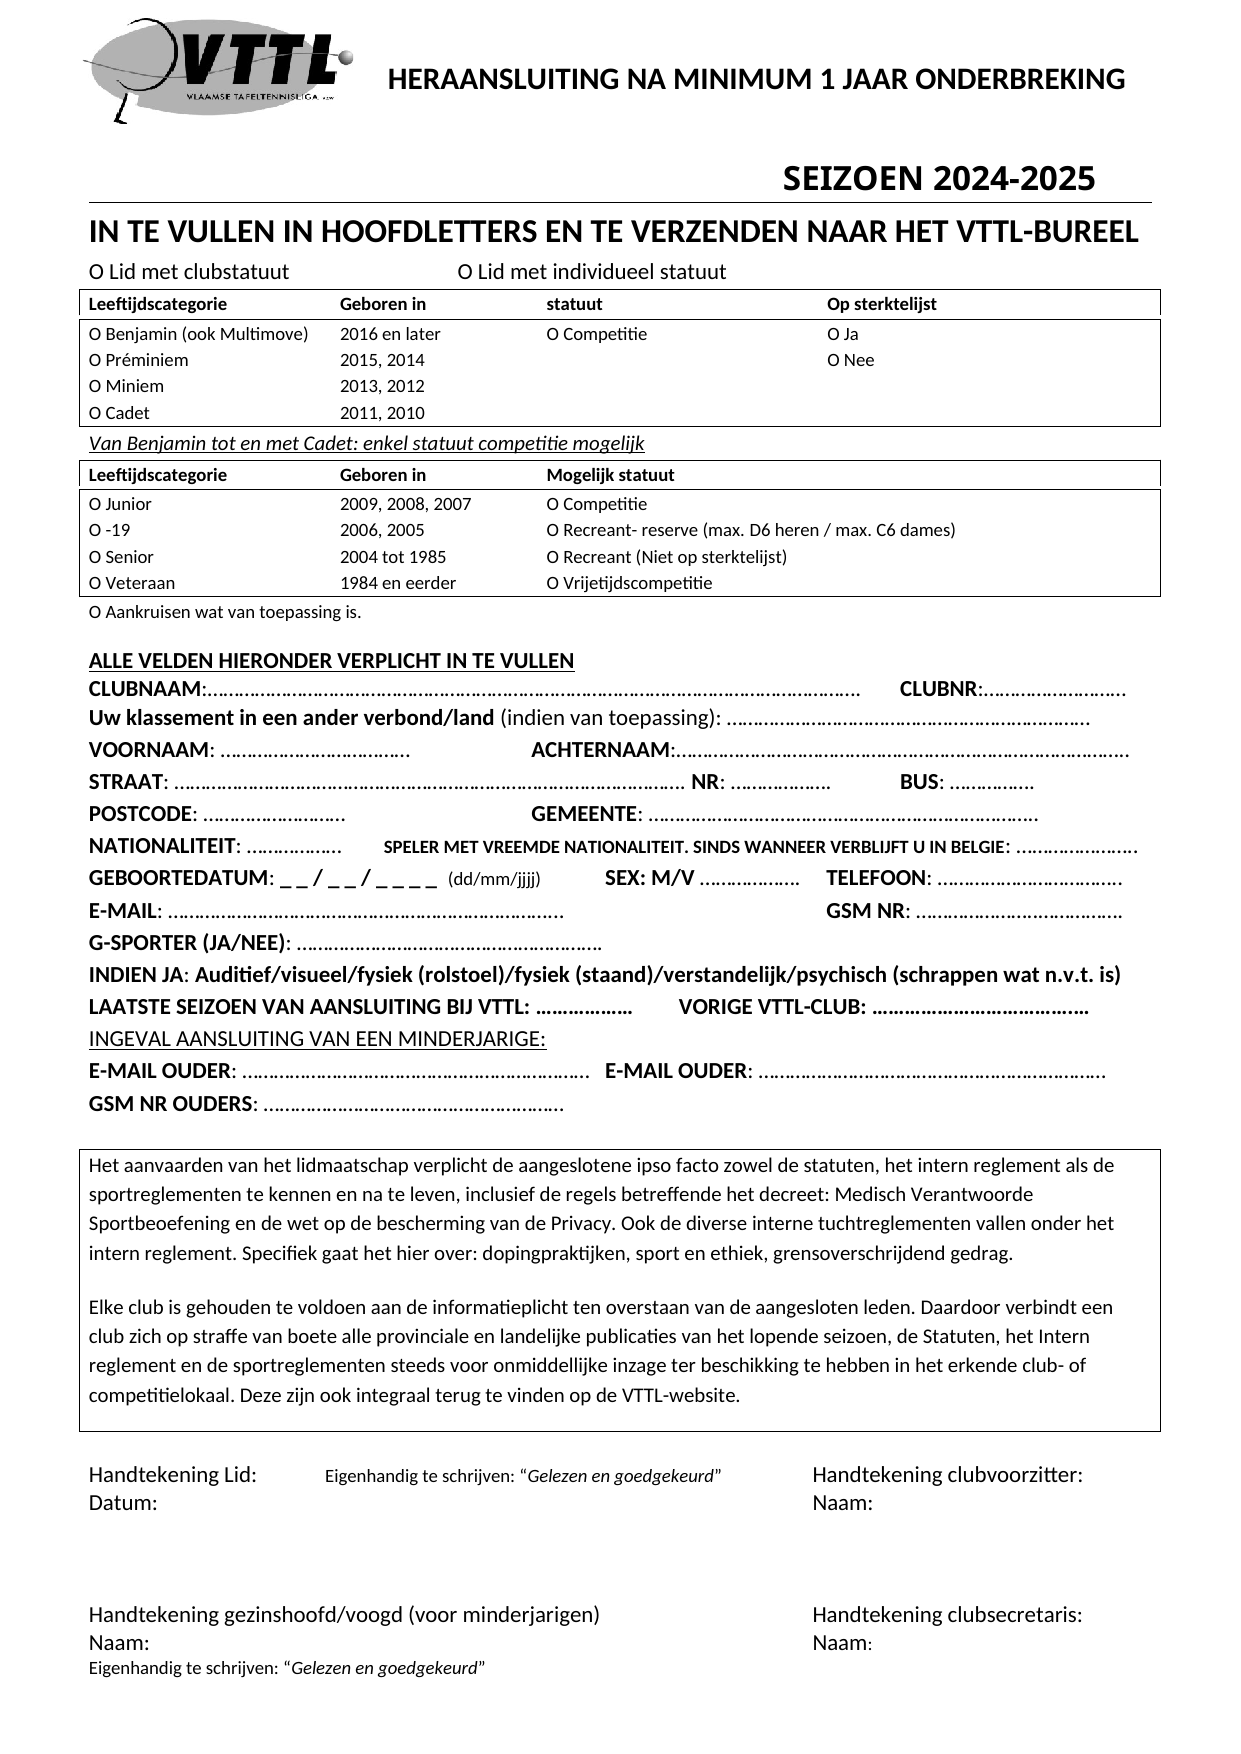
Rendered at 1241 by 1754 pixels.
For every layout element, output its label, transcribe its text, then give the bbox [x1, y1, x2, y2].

text E-MAIL OUDER: ………………………………………………………… E-MAIL OUDER: ………………………………………………………… [89, 1057, 1152, 1085]
text O Aankruisen wat van toepassing is. [89, 601, 1152, 624]
text INDIEN JA: Auditief/visueel/fysiek (rolstoel)/fysiek (staand)/verstandelijk/psychisch (schrappen wat n.v.t. is) [89, 960, 1152, 988]
text HERAANSLUITING NA MINIMUM 1 JAAR ONDERBREKING [354, 59, 1152, 97]
text Naam: Naam: [89, 1628, 1152, 1656]
text GEBOORTEDATUM: _ _ / _ _ / _ _ _ _ (dd/mm/jjjj) SEX: M/V ………………. TELEFOON: …………………………….. [89, 863, 1152, 892]
text Handtekening gezinshoofd/voogd (voor minderjarigen) Handtekening clubsecretaris: [89, 1600, 1152, 1628]
text O Benjamin (ook Multimove) 2016 en later O Competitie O Ja [80, 320, 1160, 345]
text NATIONALITEIT: ……………… SPELER MET VREEMDE NATIONALITEIT. SINDS WANNEER VERBLIJFT U IN BELGIE: ………………….. [89, 831, 1152, 859]
text O Senior 2004 tot 1985 O Recreant (Niet op sterktelijst) [80, 542, 1160, 568]
text Het aanvaarden van het lidmaatschap verplicht de aangeslotene ipso facto zowel de statuten, het intern reglement als de sportreglementen te kennen en na te leven, inclusief de regels betreffende het decreet: Medisch Verantwoorde Sportbeoefening en de wet op de bescherming van de Privacy. Ook de diverse interne tuchtreglementen vallen onder het intern reglement. Specifiek gaat het hier over: dopingpraktijken, sport en ethiek, grensoverschrijdend gedrag. [80, 1150, 1160, 1265]
text O Lid met clubstatuut O Lid met individueel statuut [89, 257, 1152, 285]
text Leeftijdscategorie Geboren in Mogelijk statuut [80, 461, 1160, 486]
text O Cadet 2011, 2010 [80, 398, 1160, 426]
text STRAAT: ……………………………………………………………………………………. NR: ………………. BUS: ……………. [89, 767, 1152, 795]
text Elke club is gehouden te voldoen aan de informatieplicht ten overstaan van de aangesloten leden. Daardoor verbindt een club zich op straffe van boete alle provinciale en landelijke publicaties van het lopende seizoen, de Statuten, het Intern reglement en de sportreglementen steeds voor onmiddellijke inzage ter beschikking te hebben in het erkende club- of competitielokaal. Deze zijn ook integraal terug te vinden op de VTTL-website. [89, 1294, 1152, 1407]
text O Veteraan 1984 en eerder O Vrijetijdscompetitie [80, 568, 1160, 596]
text SEIZOEN 2024-2025 [89, 155, 1152, 202]
text E-MAIL: ………………………………………………………………... GSM NR: …………………..……………. [89, 896, 1152, 924]
text ALLE VELDEN HIERONDER VERPLICHT IN TE VULLEN [89, 647, 1152, 674]
text GSM NR OUDERS: ………………………………………………… [89, 1089, 1152, 1117]
text CLUBNAAM:……………………………………………………………………………………………………………. CLUBNR:……………………… [89, 674, 1152, 703]
text Eigenhandig te schrijven: “Gelezen en goedgekeurd” [89, 1656, 1152, 1679]
text LAATSTE SEIZOEN VAN AANSLUITING BIJ VTTL: ……………… VORIGE VTTL-CLUB: ……………………………….… [89, 992, 1152, 1020]
text O Junior 2009, 2008, 2007 O Competitie [80, 490, 1160, 515]
text O -19 2006, 2005 O Recreant- reserve (max. D6 heren / max. C6 dames) [80, 515, 1160, 541]
text VOORNAAM: ……………………………… ACHTERNAAM:………………………………………………………………………….. [89, 735, 1152, 763]
text Datum: Naam: [89, 1488, 1152, 1516]
text Leeftijdscategorie Geboren in statuut Op sterktelijst [80, 290, 1160, 315]
text O Miniem 2013, 2012 [80, 371, 1160, 397]
text O Préminiem 2015, 2014 O Nee [80, 345, 1160, 371]
text G-SPORTER (JA/NEE): …………………………………………………. [89, 928, 1152, 956]
text INGEVAL AANSLUITING VAN EEN MINDERJARIGE: [89, 1024, 1152, 1052]
text Uw klassement in een ander verbond/land (indien van toepassing): …………………………………………………………… [89, 703, 1152, 731]
text POSTCODE: ……………………… GEMEENTE: ……………………………………………………………….. [89, 799, 1152, 827]
text Van Benjamin tot en met Cadet: enkel statuut competitie mogelijk [89, 430, 1152, 456]
text Handtekening Lid: Eigenhandig te schrijven: “Gelezen en goedgekeurd” Handtekening clubvoorzitter: [89, 1460, 1152, 1488]
text IN TE VULLEN IN HOOFDLETTERS EN TE VERZENDEN NAAR HET VTTL-BUREEL [89, 210, 1152, 251]
